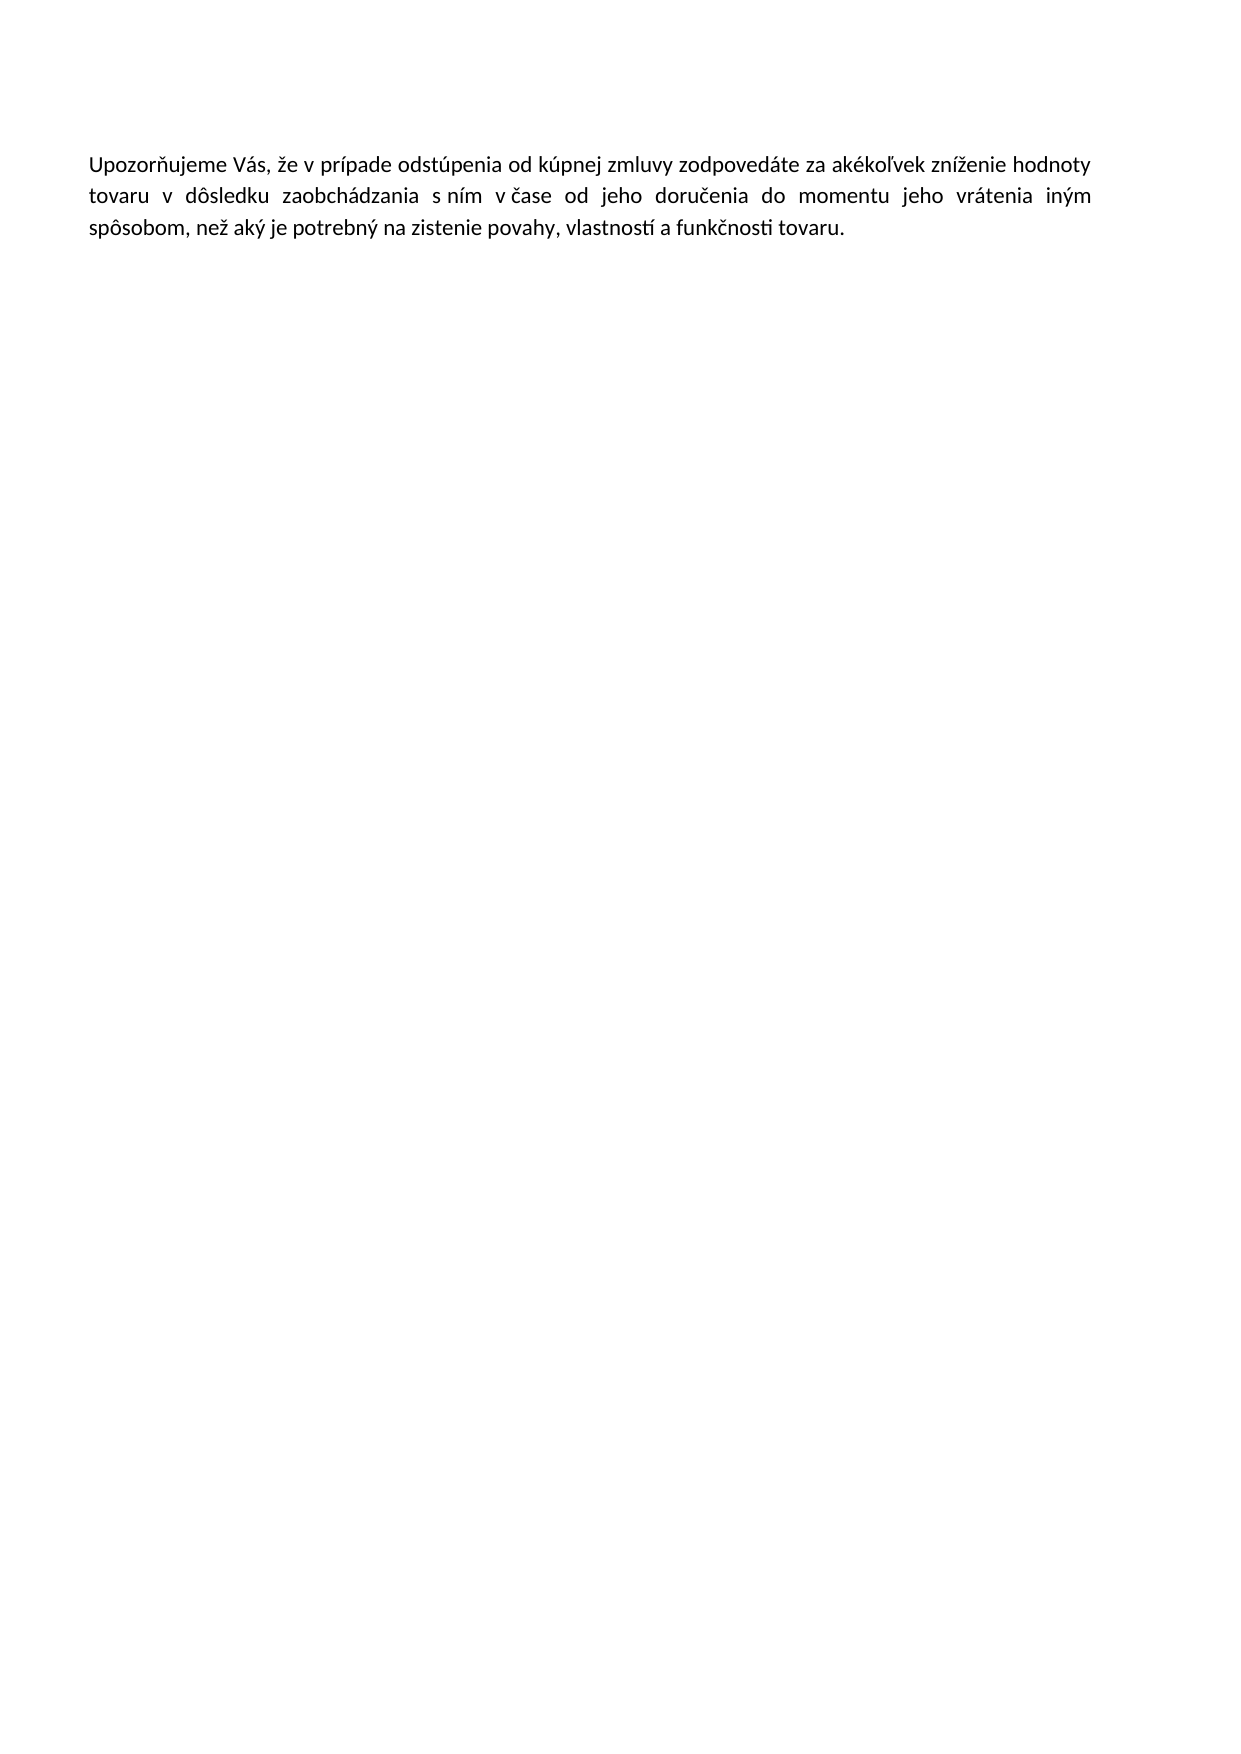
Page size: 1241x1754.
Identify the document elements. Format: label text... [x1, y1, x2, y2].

text Upozorňujeme Vás, že v prípade odstúpenia od kúpnej zmluvy zodpovedáte za akékoľvek zníženie hodnoty tovaru v dôsledku zaobchádzania s ním v čase od jeho doručenia do momentu jeho vrátenia iným spôsobom, než aký je potrebný na zistenie povahy, vlastností a funkčnosti tovaru. [88, 148, 1093, 241]
